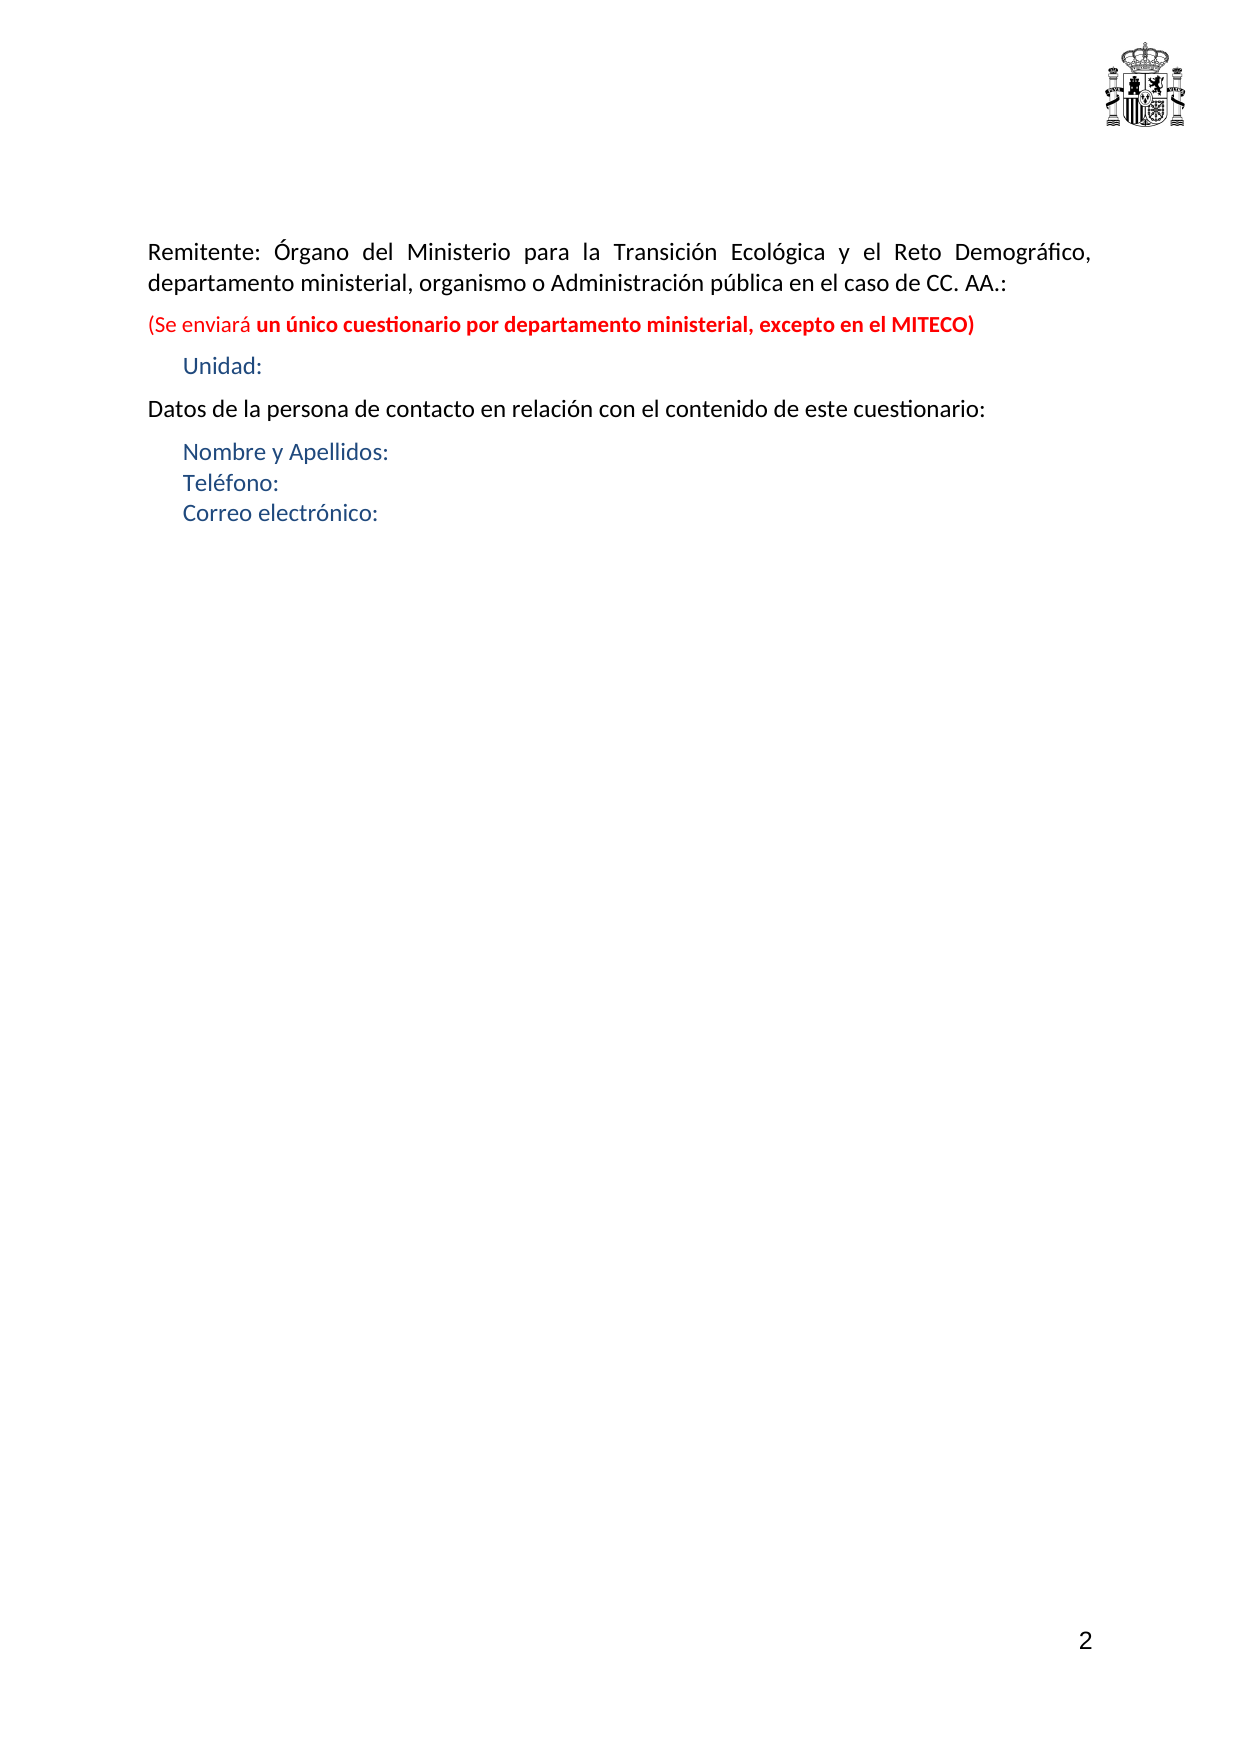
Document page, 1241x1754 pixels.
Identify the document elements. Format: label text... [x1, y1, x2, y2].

text (Se enviará un único cuestionario por departamento ministerial, excepto en el MITECO) [148, 310, 1092, 338]
text Remitente: Órgano del Ministerio para la Transición Ecológica y el Reto Demográfico, departamento ministerial, organismo o Administración pública en el caso de CC. AA.: [148, 236, 1092, 297]
picture [1104, 41, 1186, 127]
table_header Nombre y Apellidos: [171, 436, 1167, 467]
text Datos de la persona de contacto en relación con el contenido de este cuestionario: [148, 393, 1092, 424]
table_header Unidad: [171, 350, 1167, 381]
table_cell Correo electrónico: [171, 498, 1167, 558]
table_cell Teléfono: [171, 467, 1167, 497]
